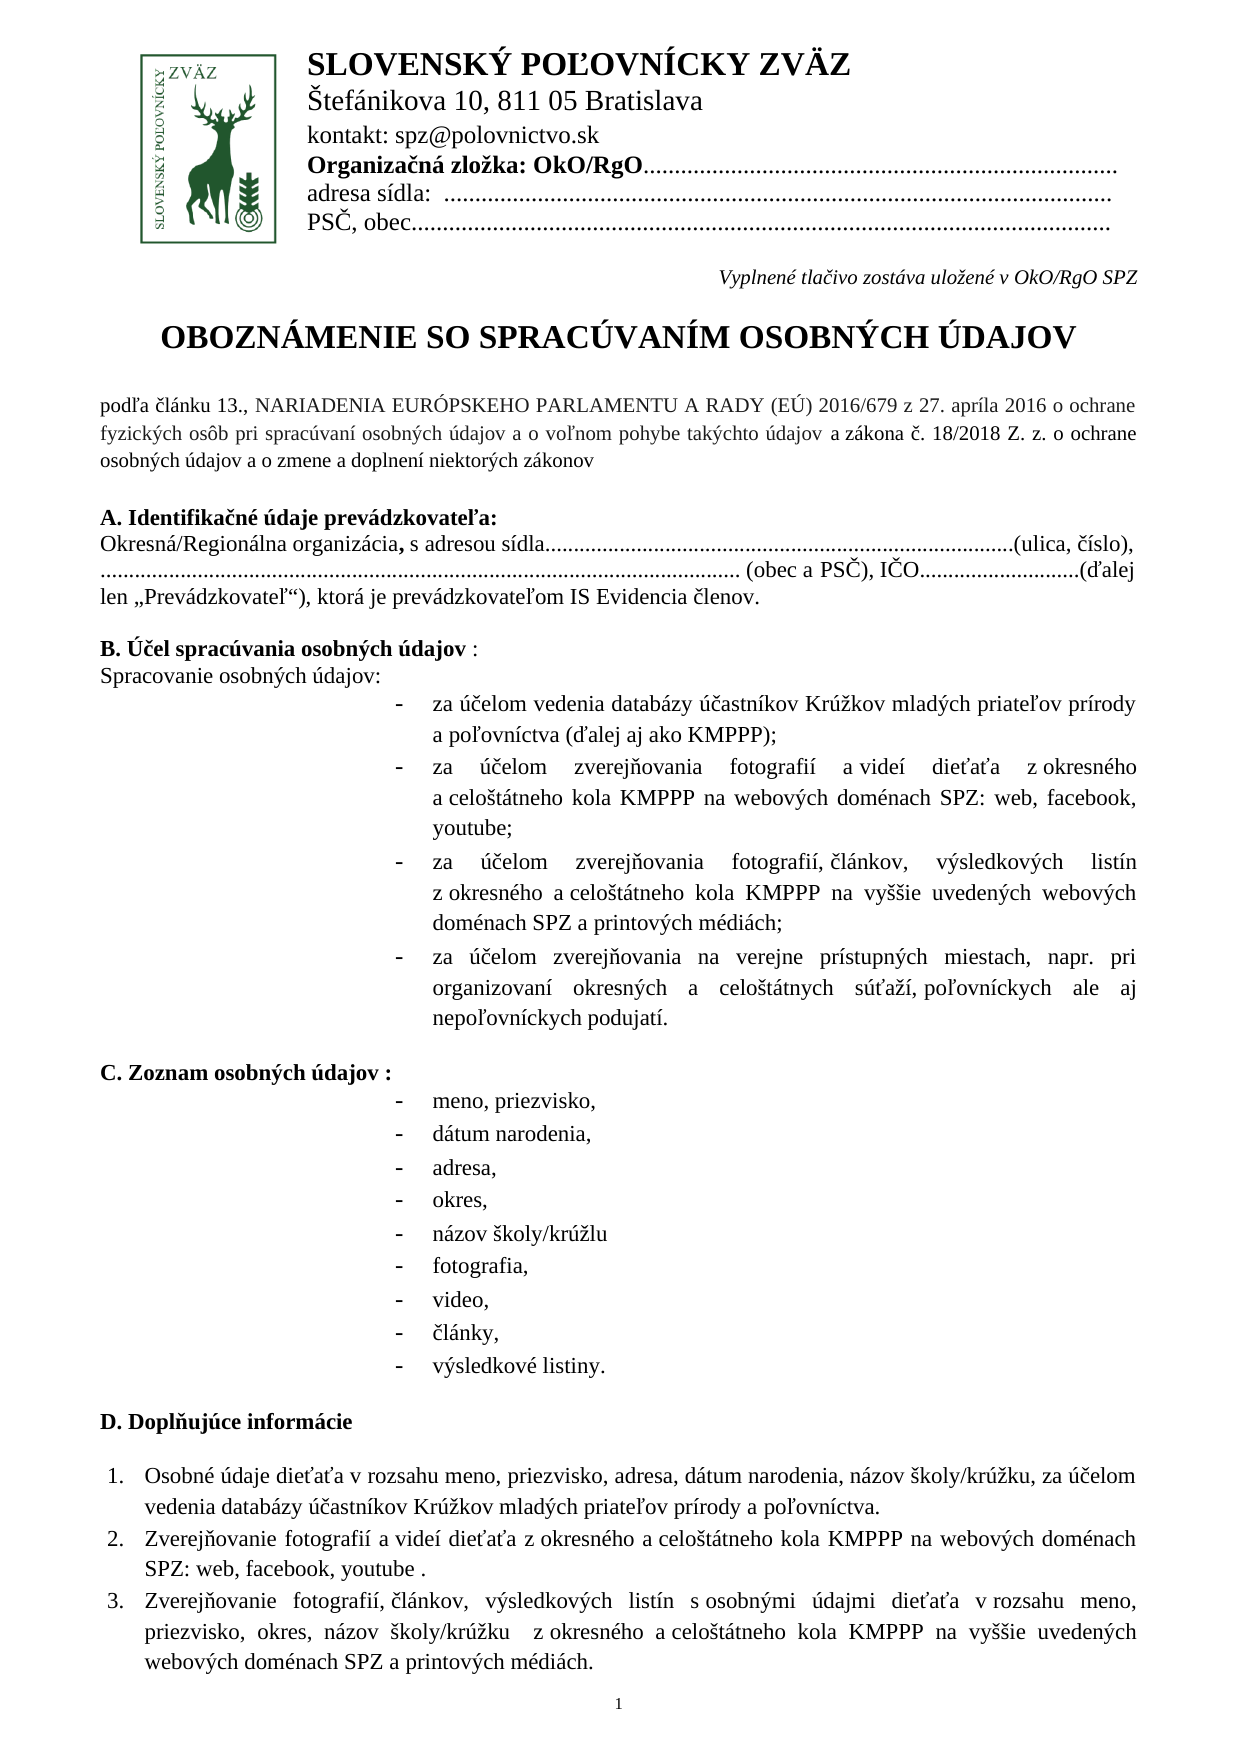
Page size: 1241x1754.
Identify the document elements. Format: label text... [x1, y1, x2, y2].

list články, [395, 1317, 1137, 1345]
list dátum narodenia, [395, 1118, 1137, 1147]
subtitle Okresná/Regionálna organizácia, s adresou sídla..................................................................................(ulica, číslo), ................................................................................................................ (obec a PSČ), IČO............................(ďalej len „Prevádzkovateľ“), ktorá je prevádzkovateľom IS Evidencia členov. [100, 530, 1137, 609]
list Osobné údaje dieťaťa v rozsahu meno, priezvisko, adresa, dátum narodenia, názov školy/krúžku, za účelom vedenia databázy účastníkov Krúžkov mladých priateľov prírody a poľovníctva. [107, 1462, 1137, 1519]
list názov školy/krúžlu [395, 1218, 1137, 1246]
text Spracovanie osobných údajov: [100, 662, 1137, 688]
text B. Účel spracúvania osobných údajov : [100, 609, 1137, 662]
list Zverejňovanie fotografií, článkov, výsledkových listín s osobnými údajmi dieťaťa v rozsahu meno, priezvisko, okres, názov školy/krúžku z okresného a celoštátneho kola KMPPP na vyššie uvedených webových doménach SPZ a printových médiách. [107, 1587, 1137, 1674]
list Zverejňovanie fotografií a videí dieťaťa z okresného a celoštátneho kola KMPPP na webových doménach SPZ: web, facebook, youtube . [107, 1525, 1137, 1582]
list za účelom zverejňovania na verejne prístupných miestach, napr. pri organizovaní okresných a celoštátnych súťaží, poľovníckych ale aj nepoľovníckych podujatí. [395, 941, 1137, 1030]
picture [139, 53, 277, 244]
list meno, priezvisko, [395, 1086, 1137, 1114]
list za účelom zverejňovania fotografií a videí dieťaťa z okresného a celoštátneho kola KMPPP na webových doménach SPZ: web, facebook, youtube; [395, 751, 1137, 840]
list okres, [395, 1184, 1137, 1213]
list video, [395, 1284, 1137, 1312]
text C. Zoznam osobných údajov : [100, 1059, 1137, 1086]
list výsledkové listiny. [395, 1350, 1137, 1378]
text podľa článku 13., NARIADENIA EURÓPSKEHO PARLAMENTU A RADY (EÚ) 2016/679 z 27. apríla 2016 o ochrane fyzických osôb pri spracúvaní osobných údajov a o voľnom pohybe takýchto údajov a zákona č. 18/2018 Z. z. o ochrane osobných údajov a o zmene a doplnení niektorých zákonov [100, 393, 1137, 472]
text D. Doplňujúce informácie [100, 1408, 1137, 1434]
text Vyplnené tlačivo zostáva uložené v OkO/RgO SPZ [100, 265, 1137, 318]
list fotografia, [395, 1251, 1137, 1279]
text OBOZNÁMENIE SO SPRACÚVANÍM OSOBNÝCH ÚDAJOV [100, 318, 1137, 389]
text A. Identifikačné údaje prevádzkovateľa: [100, 504, 1137, 530]
list adresa, [395, 1152, 1137, 1180]
list za účelom zverejňovania fotografií, článkov, výsledkových listín z okresného a celoštátneho kola KMPPP na vyššie uvedených webových doménach SPZ a printových médiách; [395, 846, 1137, 935]
list za účelom vedenia databázy účastníkov Krúžkov mladých priateľov prírody a poľovníctva (ďalej aj ako KMPPP); [395, 688, 1137, 747]
